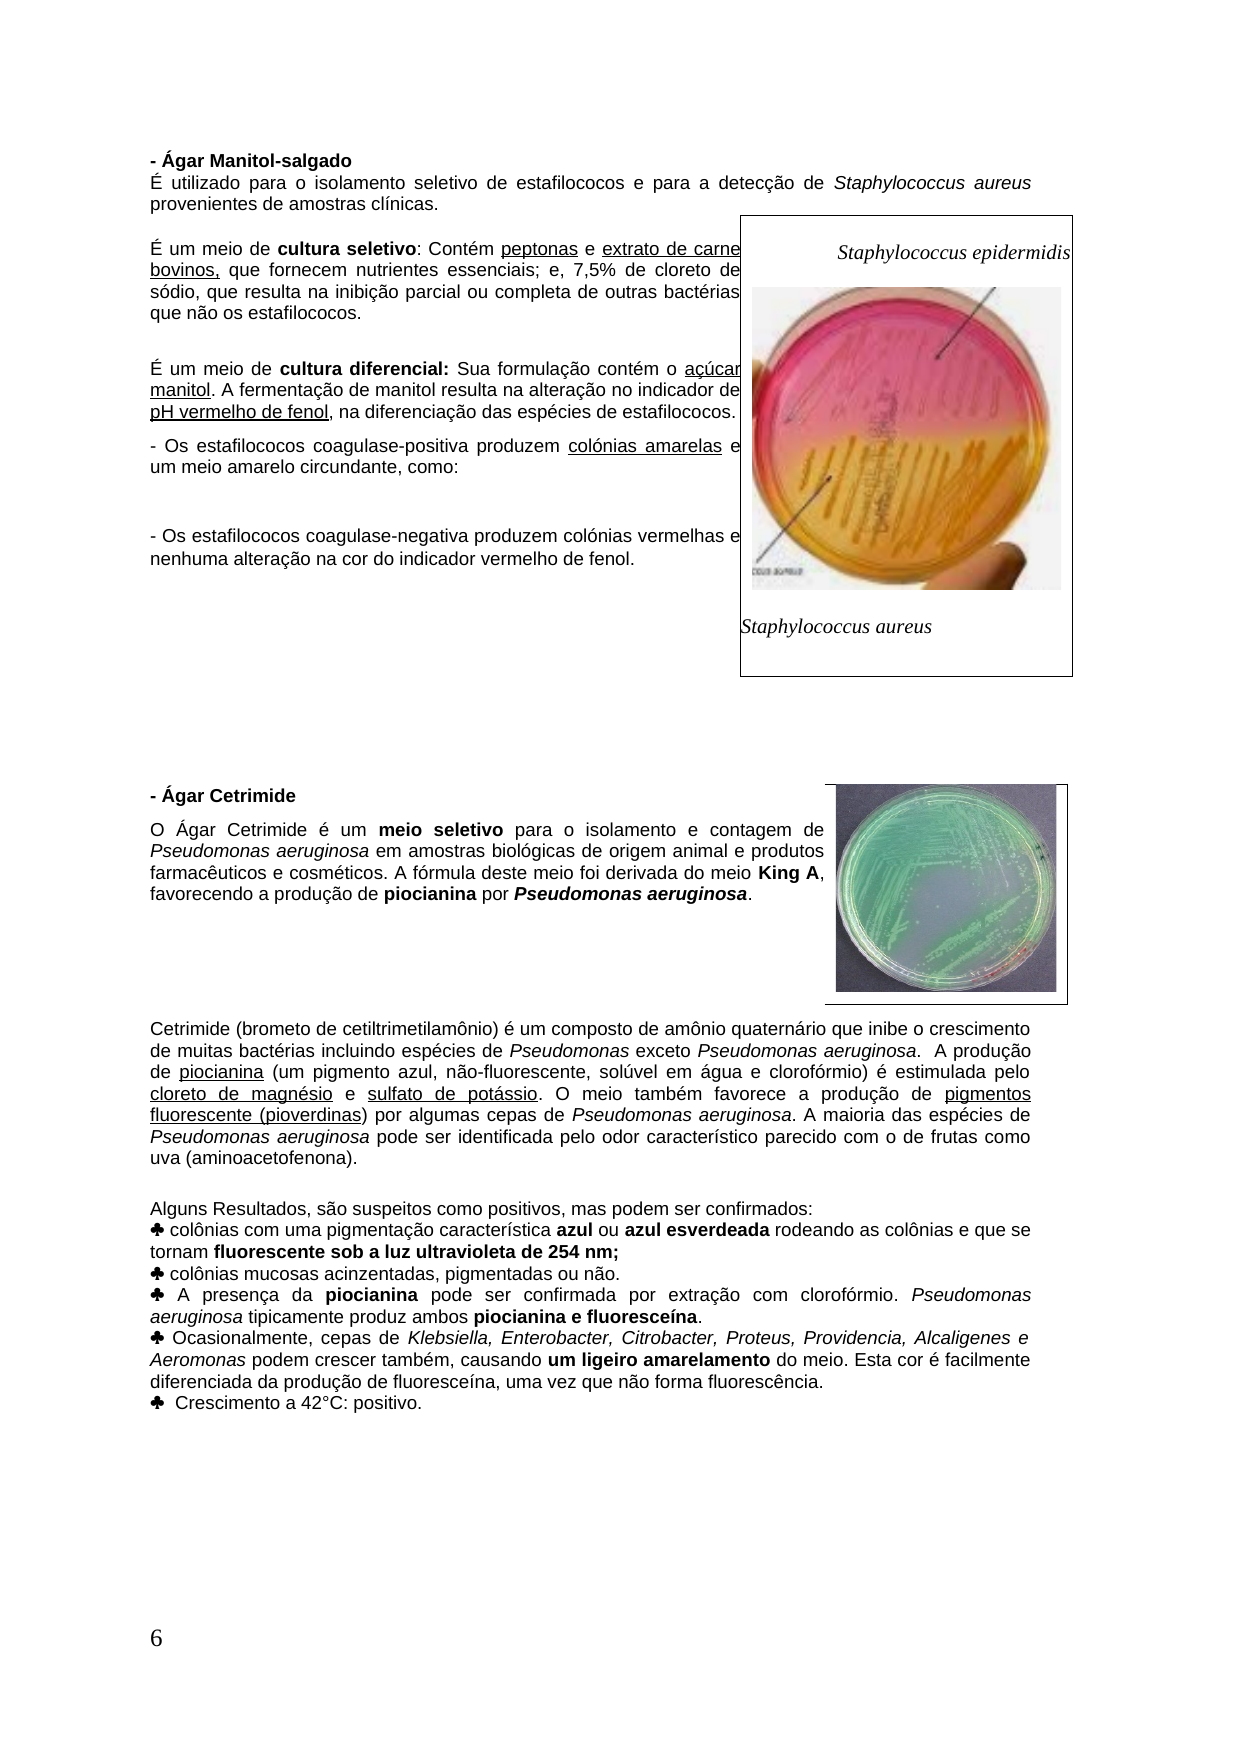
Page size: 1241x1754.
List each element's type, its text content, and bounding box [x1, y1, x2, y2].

table_header É um meio de cultura seletivo: Contém peptonas e extrato de carne bovinos, que fornecem nutrientes essenciais; e, 7,5% de cloreto de sódio, que resulta na inibição parcial ou completa de outras bactérias que não os estafilococos. É um meio de cultura diferencial: Sua formulação contém o açúcar manitol. A fermentação de manitol resulta na alteração no indicador de pH vermelho de fenol, na diferenciação das espécies de estafilococos. - Os estafilococos coagulase-positiva produzem colónias amarelas e um meio amarelo circundante, como: - Os estafilococos coagulase-negativa produzem colónias vermelhas e nenhuma alteração na cor do indicador vermelho de fenol. [150, 215, 740, 676]
text - Ágar Manitol-salgado [150, 150, 1090, 172]
text colônias mucosas acinzentadas, pigmentadas ou não. [150, 1262, 1031, 1284]
text Ocasionalmente, cepas de Klebsiella, Enterobacter, Citrobacter, Proteus, Providencia, Alcaligenes e Aeromonas podem crescer também, causando um ligeiro amarelamento do meio. Esta cor é facilmente diferenciada da produção de fluoresceína, uma vez que não forma fluorescência. [150, 1327, 1031, 1392]
table_header - Ágar Cetrimide O Ágar Cetrimide é um meio seletivo para o isolamento e contagem de Pseudomonas aeruginosa em amostras biológicas de origem animal e produtos farmacêuticos e cosméticos. A fórmula deste meio foi derivada do meio King A, favorecendo a produção de piocianina por Pseudomonas aeruginosa. [150, 784, 824, 1004]
table_header Staphylococcus epidermidis Staphylococcus aureus [741, 216, 1072, 676]
picture [835, 784, 1057, 992]
text colônias com uma pigmentação característica azul ou azul esverdeada rodeando as colônias e que se tornam fluorescente sob a luz ultravioleta de 254 nm; [150, 1219, 1031, 1262]
text Alguns Resultados, são suspeitos como positivos, mas podem ser confirmados: [150, 1197, 1031, 1219]
text A presença da piocianina pode ser confirmada por extração com clorofórmio. Pseudomonas aeruginosa tipicamente produz ambos piocianina e fluoresceína. [150, 1284, 1031, 1327]
text é utilizado para o isolamento seletivo de estafilococos e para a detecção de Staphylococcus aureus provenientes de amostras clínicas. [150, 172, 1031, 215]
picture [752, 287, 1062, 590]
table_header [825, 785, 1067, 1004]
text Cetrimide (brometo de cetiltrimetilamônio) é um composto de amônio quaternário que inibe o crescimento de muitas bactérias incluindo espécies de Pseudomonas exceto Pseudomonas aeruginosa. A produção de piocianina (um pigmento azul, não-fluorescente, solúvel em água e clorofórmio) é estimulada pelo cloreto de magnésio e sulfato de potássio. O meio também favorece a produção de pigmentos fluorescente (pioverdinas) por algumas cepas de Pseudomonas aeruginosa. A maioria das espécies de Pseudomonas aeruginosa pode ser identificada pelo odor característico parecido com o de frutas como uva (aminoacetofenona). [150, 1018, 1031, 1169]
text Crescimento a 42°C: positivo. [150, 1392, 1031, 1414]
